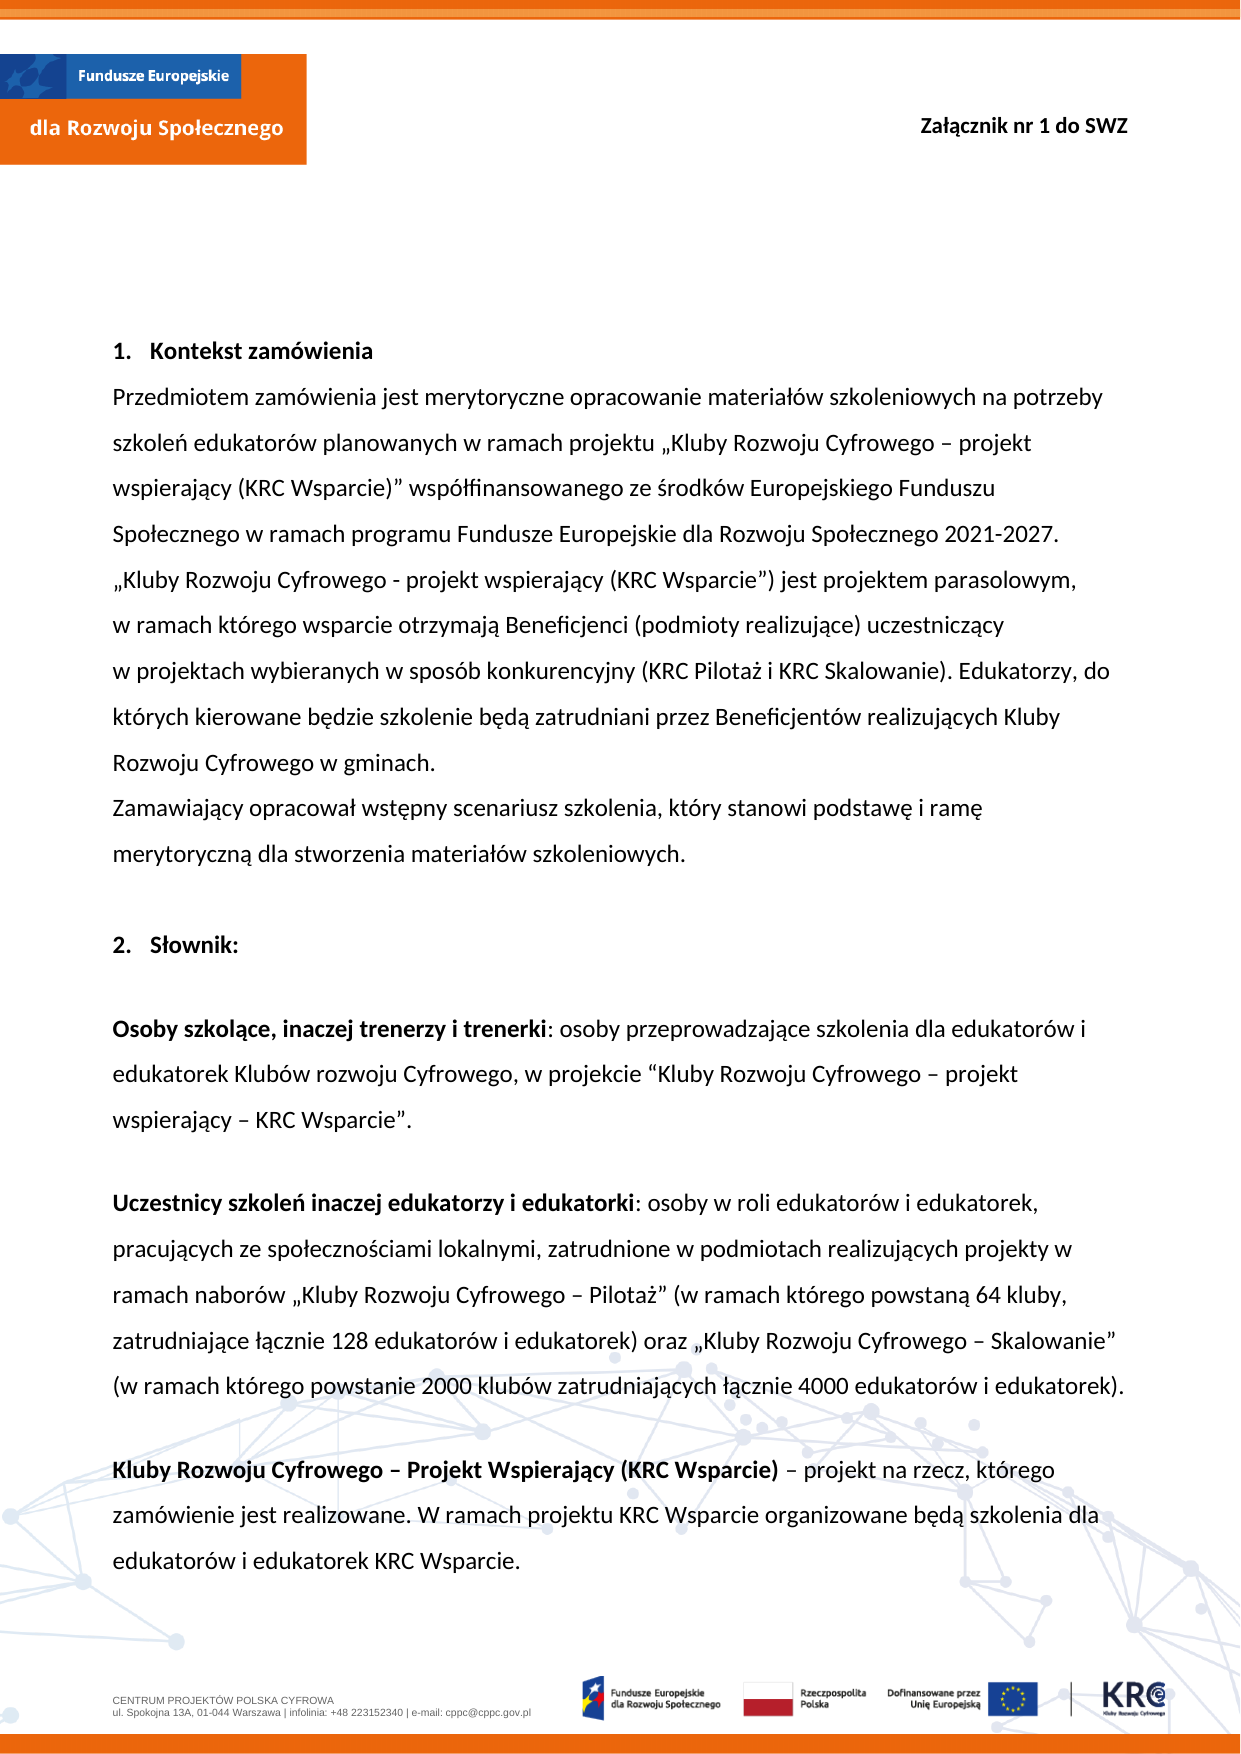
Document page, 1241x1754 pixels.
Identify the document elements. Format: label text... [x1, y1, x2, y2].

picture [0, 54, 307, 165]
text Przedmiotem zamówienia jest merytoryczne opracowanie materiałów szkoleniowych na potrzeby szkoleń edukatorów planowanych w ramach projektu „Kluby Rozwoju Cyfrowego – projekt wspierający (KRC Wsparcie)” współfinansowanego ze środków Europejskiego Funduszu Społecznego w ramach programu Fundusze Europejskie dla Rozwoju Społecznego 2021-2027. „Kluby Rozwoju Cyfrowego - projekt wspierający (KRC Wsparcie”) jest projektem parasolowym, w ramach którego wsparcie otrzymają Beneficjenci (podmioty realizujące) uczestniczący w projektach wybieranych w sposób konkurencyjny (KRC Pilotaż i KRC Skalowanie). Edukatorzy, do których kierowane będzie szkolenie będą zatrudniani przez Beneficjentów realizujących Kluby Rozwoju Cyfrowego w gminach. [112, 381, 1128, 777]
text Osoby szkolące, inaczej trenerzy i trenerki: osoby przeprowadzające szkolenia dla edukatorów i edukatorek Klubów rozwoju Cyfrowego, w projekcie “Kluby Rozwoju Cyfrowego – projekt wspierający – KRC Wsparcie”. [112, 1013, 1128, 1135]
text Uczestnicy szkoleń inaczej edukatorzy i edukatorki: osoby w roli edukatorów i edukatorek, pracujących ze społecznościami lokalnymi, zatrudnione w podmiotach realizujących projekty w ramach naborów „Kluby Rozwoju Cyfrowego – Pilotaż” (w ramach którego powstaną 64 kluby, zatrudniające łącznie 128 edukatorów i edukatorek) oraz „Kluby Rozwoju Cyfrowego – Skalowanie” (w ramach którego powstanie 2000 klubów zatrudniających łącznie 4000 edukatorów i edukatorek). [112, 1188, 1128, 1401]
text Zamawiający opracował wstępny scenariusz szkolenia, który stanowi podstawę i ramę merytoryczną dla stworzenia materiałów szkoleniowych. [112, 792, 1128, 869]
subtitle Słownik: [112, 930, 1128, 960]
picture [0, 1343, 1241, 1754]
subtitle Kontekst zamówienia [112, 335, 1128, 366]
text Kluby Rozwoju Cyfrowego – Projekt Wspierający (KRC Wsparcie) – projekt na rzecz, którego zamówienie jest realizowane. W ramach projektu KRC Wsparcie organizowane będą szkolenia dla edukatorów i edukatorek KRC Wsparcie. [112, 1454, 1128, 1576]
picture [0, 0, 1241, 20]
